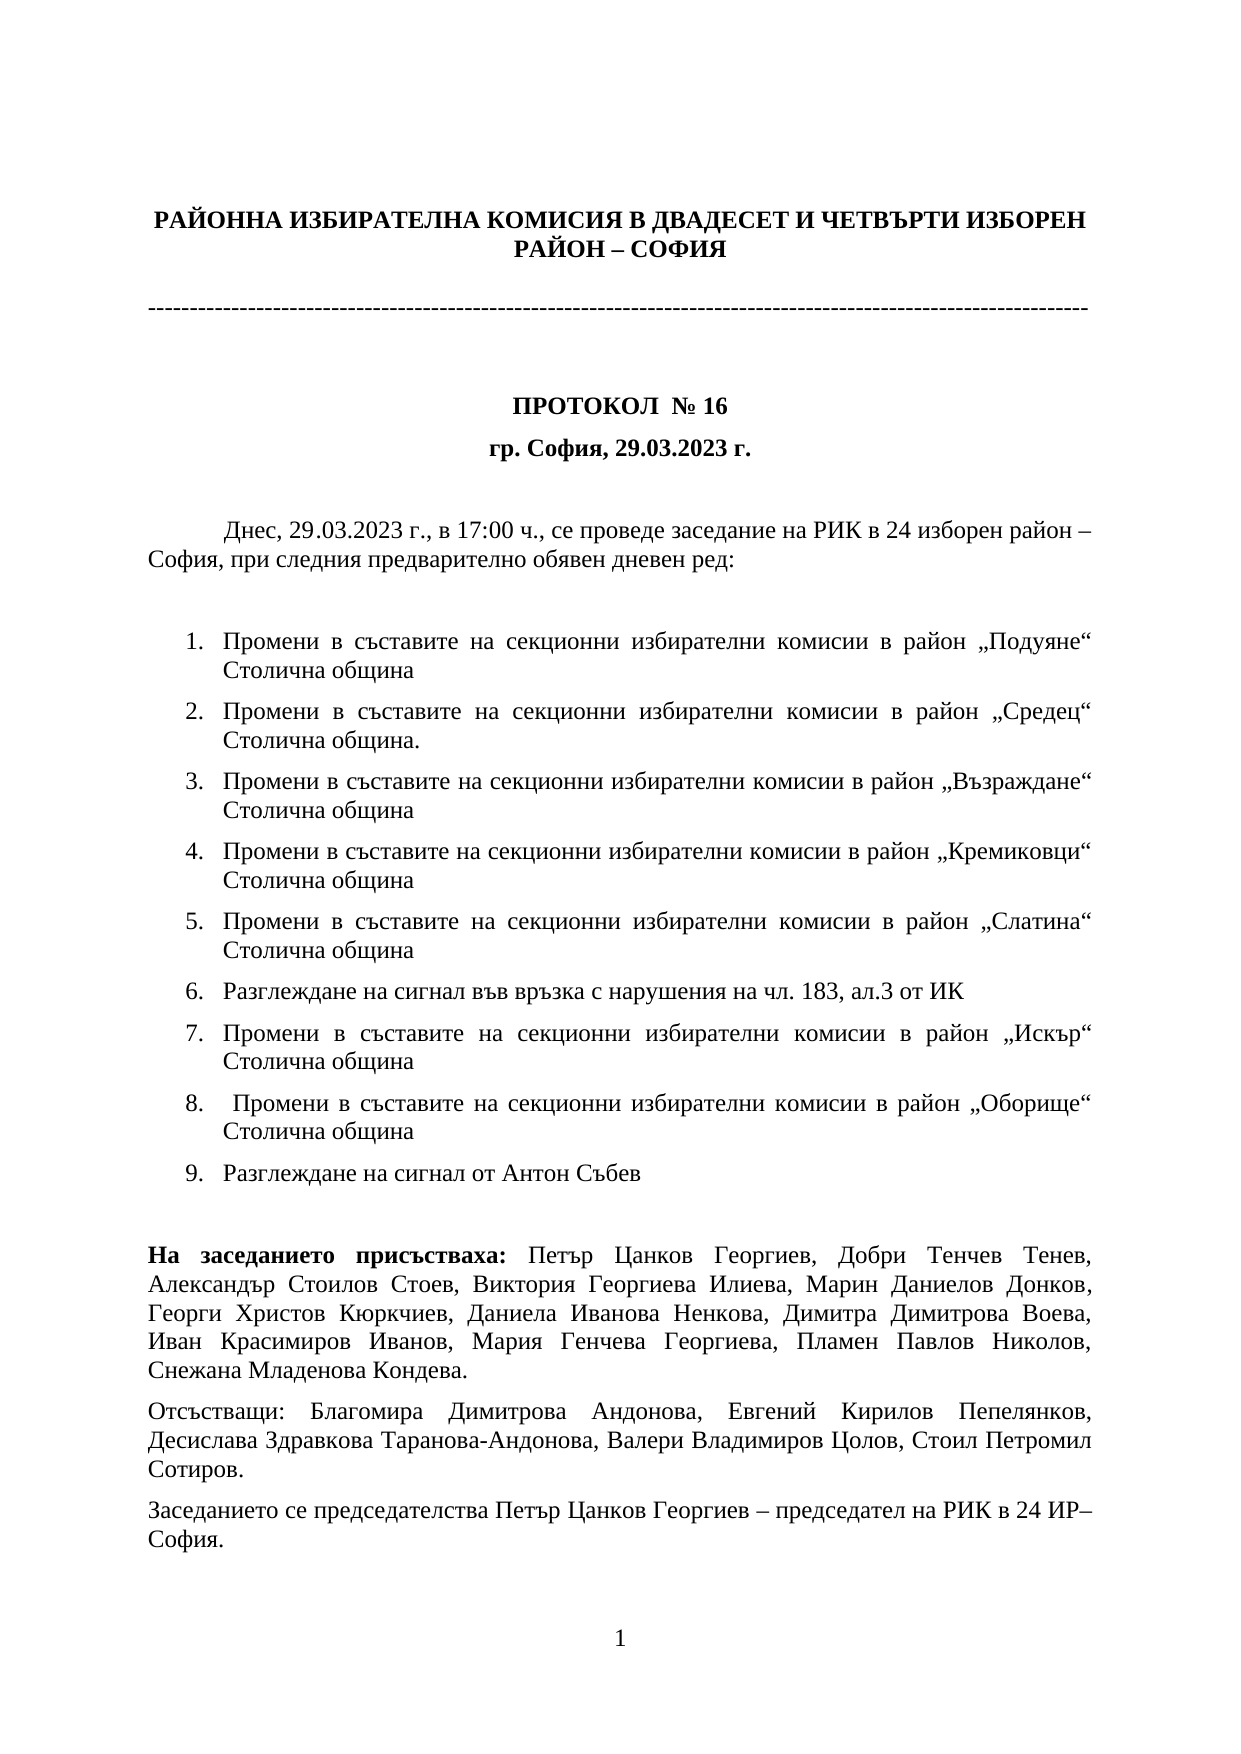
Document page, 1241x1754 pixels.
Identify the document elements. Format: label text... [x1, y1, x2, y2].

list Промени в съставите на секционни избирателни комисии в район „Искър“ Столична община [185, 1018, 1093, 1075]
list Промени в съставите на секционни избирателни комисии в район „Възраждане“ Столична община [185, 766, 1093, 824]
list Разглеждане на сигнал от Антон Събев [185, 1158, 1093, 1186]
list Промени в съставите на секционни избирателни комисии в район „Подуяне“ Столична община [185, 626, 1093, 684]
list Промени в съставите на секционни избирателни комисии в район „Кремиковци“ Столична община [185, 836, 1093, 894]
title РАЙОННА ИЗБИРАТЕЛНА КОМИСИЯ В ДВАДЕСЕТ И ЧЕТВЪРТИ ИЗБОРЕН РАЙОН – СОФИЯ [148, 206, 1093, 263]
text Заседанието се председателства Петър Цанков Георгиев – председател на РИК в 24 ИР– София. [148, 1495, 1093, 1553]
list Промени в съставите на секционни избирателни комисии в район „Средец“ Столична община. [185, 696, 1093, 754]
text гр. София, 29.03.2023 г. [148, 433, 1093, 461]
text Днес, 29.03.2023 г., в 17:00 ч., се проведе заседание на РИК в 24 изборен район –София, при следния предварително обявен дневен ред: [148, 515, 1093, 573]
list Промени в съставите на секционни избирателни комисии в район „Оборище“ Столична община [185, 1088, 1093, 1145]
list Промени в съставите на секционни избирателни комисии в район „Слатина“ Столична община [185, 906, 1093, 964]
text ПРОТОКОЛ № 16 [148, 391, 1093, 420]
list Разглеждане на сигнал във връзка с нарушения на чл. 183, ал.3 от ИК [185, 976, 1093, 1005]
text Отсъстващи: Благомира Димитрова Андонова, Евгений Кирилов Пепелянков, Десислава Здравкова Таранова-Андонова, Валери Владимиров Цолов, Стоил Петромил Сотиров. [148, 1396, 1093, 1483]
title ----------------------------------------------------------------------------------------------------------------- [148, 292, 1093, 321]
text На заседанието присъстваха: Петър Цанков Георгиев, Добри Тенчев Тенев, Александър Стоилов Стоев, Виктория Георгиева Илиева, Марин Даниелов Донков, Георги Христов Кюркчиев, Даниела Иванова Ненкова, Димитра Димитрова Воева, Иван Красимиров Иванов, Мария Генчева Георгиева, Пламен Павлов Николов, Снежана Младенова Кондева. [148, 1240, 1093, 1384]
